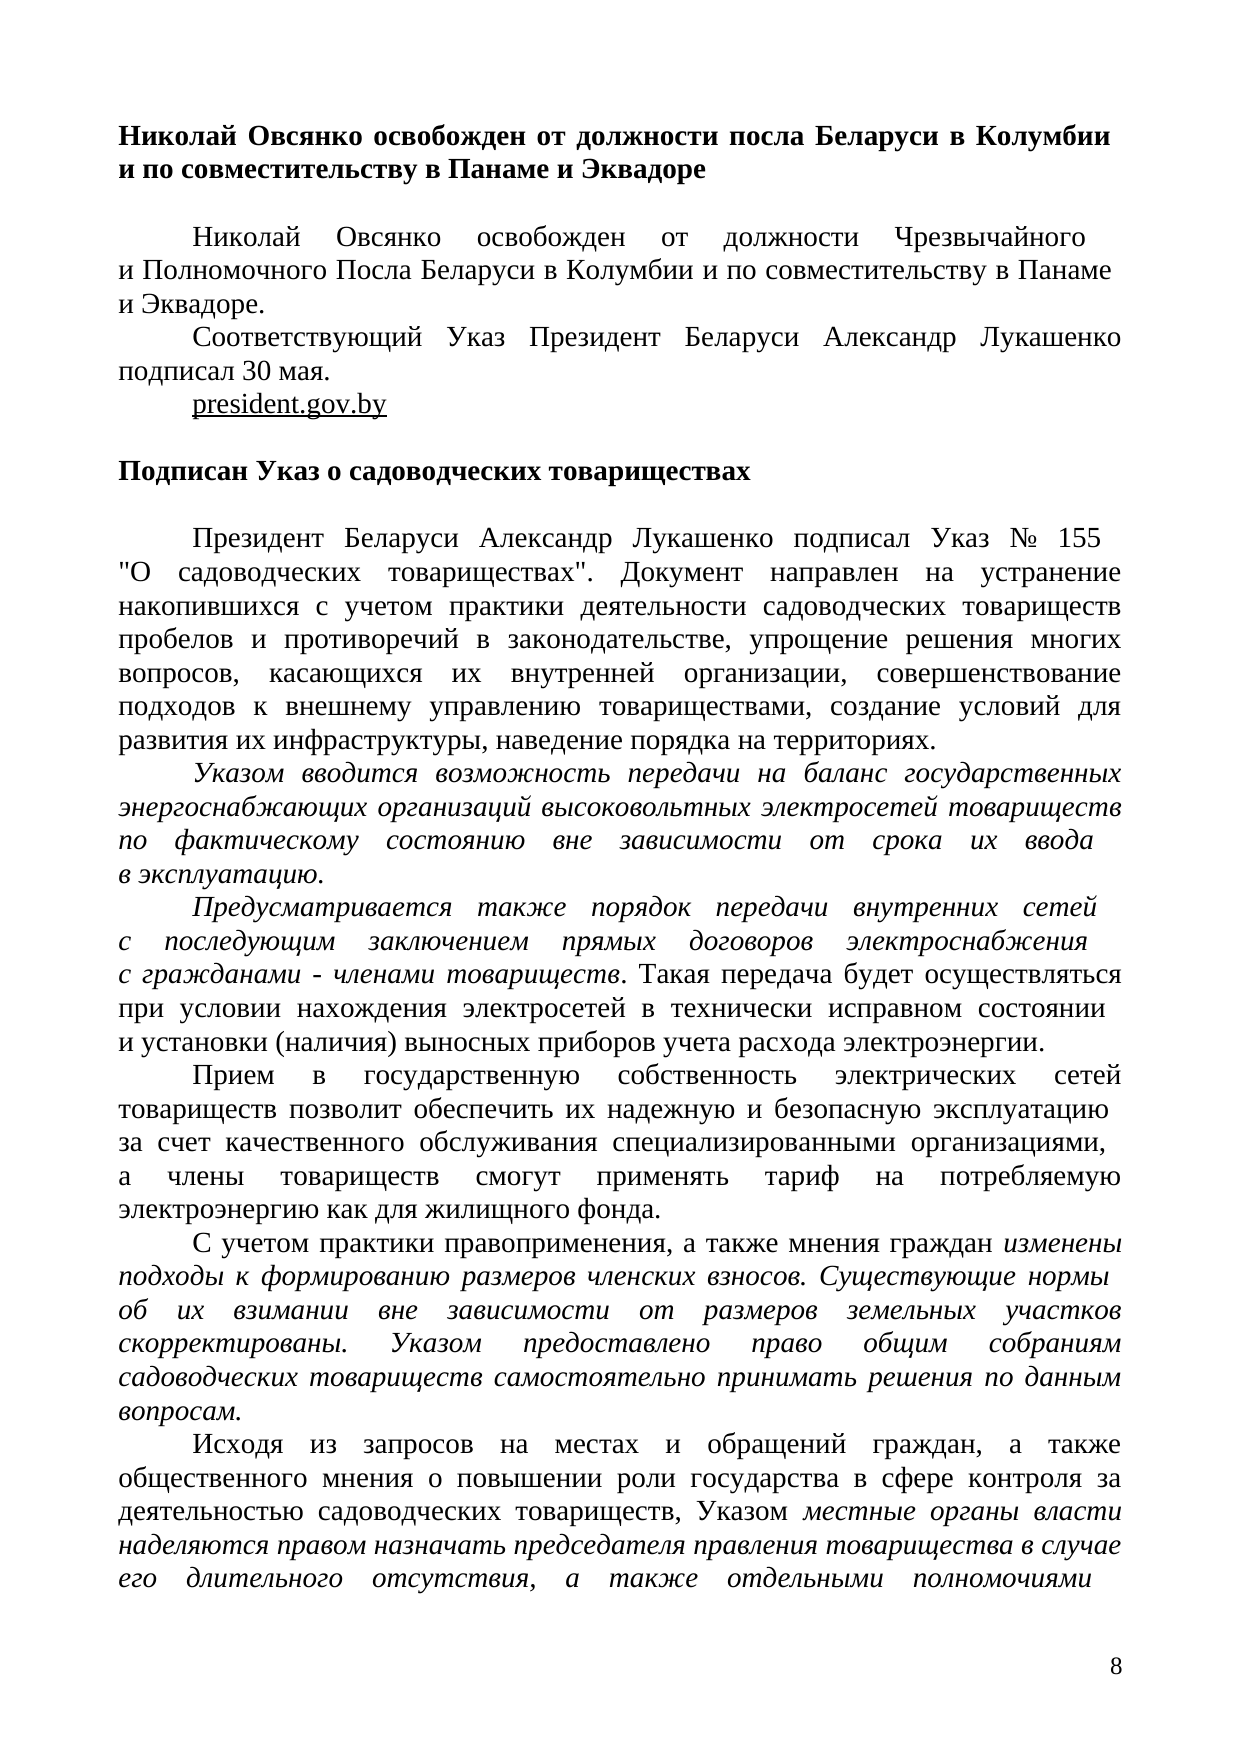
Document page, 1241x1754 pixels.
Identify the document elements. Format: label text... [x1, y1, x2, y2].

text Николай Овсянко освобожден от должности посла Беларуси в Колумбии и по совместительству в Панаме и Эквадоре [118, 118, 1122, 185]
text Николай Овсянко освобожден от должности Чрезвычайного и Полномочного Посла Беларуси в Колумбии и по совместительству в Панаме и Эквадоре. [118, 219, 1122, 319]
text Прием в государственную собственность электрических сетей товариществ позволит обеспечить их надежную и безопасную эксплуатацию за счет качественного обслуживания специализированными организациями, а члены товариществ смогут применять тариф на потребляемую электроэнергию как для жилищного фонда. [118, 1057, 1122, 1225]
text Предусматривается также порядок передачи внутренних сетей с последующим заключением прямых договоров электроснабжения с гражданами - членами товариществ. Такая передача будет осуществляться при условии нахождения электросетей в технически исправном состоянии и установки (наличия) выносных приборов учета расхода электроэнергии. [118, 889, 1122, 1057]
text С учетом практики правоприменения, а также мнения граждан изменены подходы к формированию размеров членских взносов. Существующие нормы об их взимании вне зависимости от размеров земельных участков скорректированы. Указом предоставлено право общим собраниям садоводческих товариществ самостоятельно принимать решения по данным вопросам. [118, 1225, 1122, 1426]
text Президент Беларуси Александр Лукашенко подписал Указ № 155 "О садоводческих товариществах". Документ направлен на устранение накопившихся с учетом практики деятельности садоводческих товариществ пробелов и противоречий в законодательстве, упрощение решения многих вопросов, касающихся их внутренней организации, совершенствование подходов к внешнему управлению товариществами, создание условий для развития их инфраструктуры, наведение порядка на территориях. [118, 521, 1122, 755]
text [118, 1426, 1122, 1594]
text Соответствующий Указ Президент Беларуси Александр Лукашенко подписал 30 мая. [118, 319, 1122, 386]
text president.gov.by [118, 386, 1122, 420]
text Указом вводится возможность передачи на баланс государственных энергоснабжающих организаций высоковольтных электросетей товариществ по фактическому состоянию вне зависимости от срока их ввода в эксплуатацию. [118, 755, 1122, 889]
text Подписан Указ о садоводческих товариществах [118, 453, 1122, 487]
